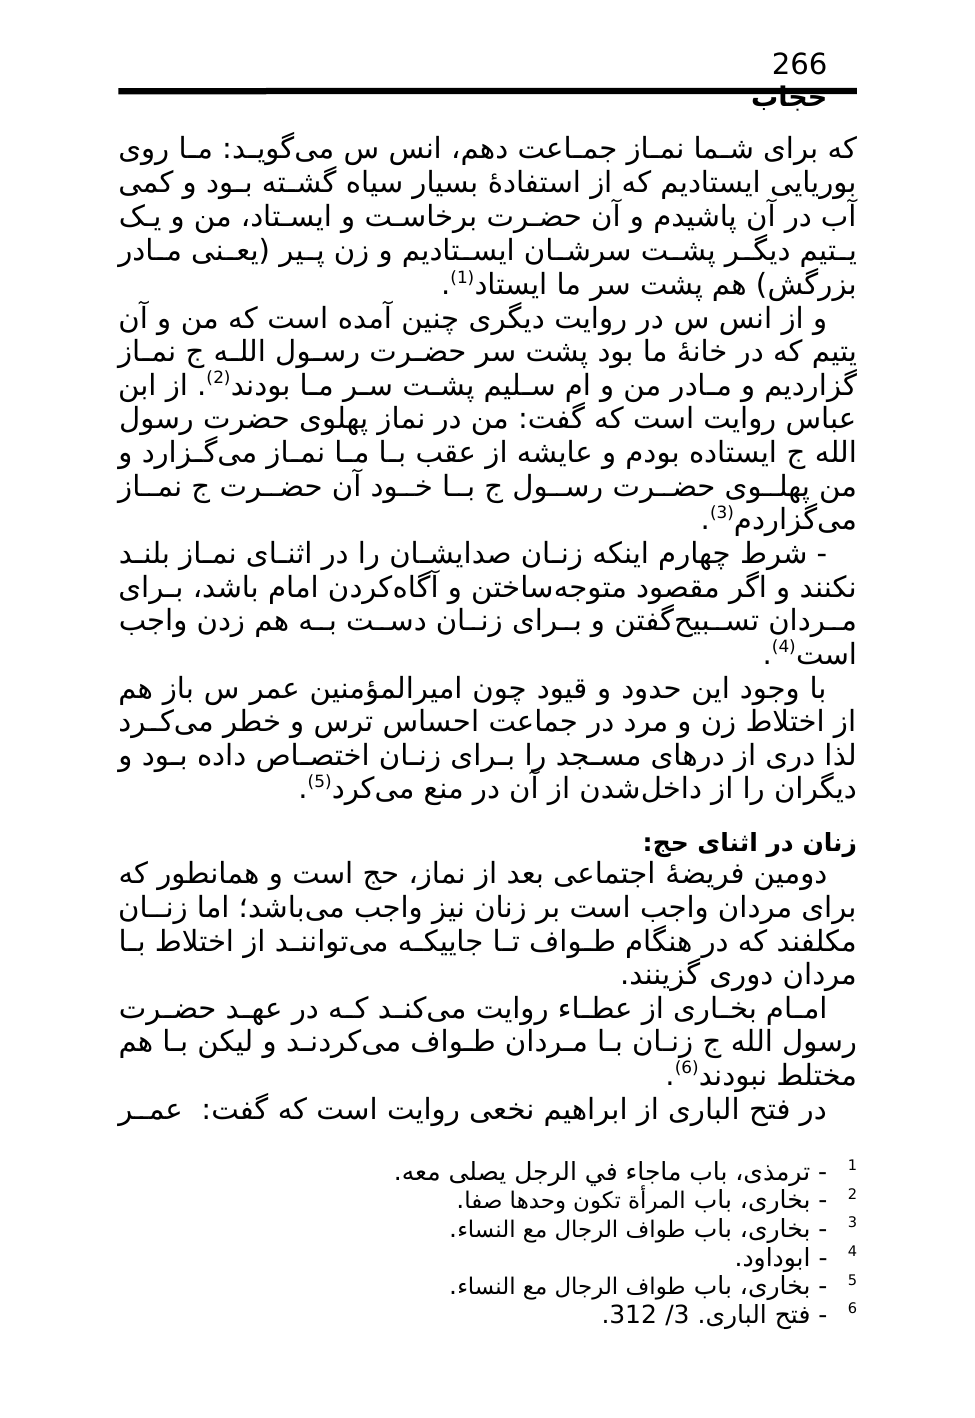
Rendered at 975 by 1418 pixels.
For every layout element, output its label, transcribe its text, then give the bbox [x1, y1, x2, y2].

text دومین فریضۀ اجتماعی بعد از نماز، حج است و همانطور که برای مردان واجب است بر زنان نیز واجب می‌باشد؛ اما زنان مکلفند که در هنگام طواف تا جاییکه می‌توانند از اختلاط با مردان دوری گزینند. [118, 857, 857, 991]
text - شرط چهارم اینکه زنان صدایشان را در اثنای نماز بلند نکنند و اگر مقصود متوجه‌ساختن و آگاه‌کردن امام باشد، برای مردان تسبیح‌گفتن و برای زنان دست به هم زدن واجب است(). [118, 537, 857, 671]
text امام بخاری از عطاء روایت می‌کند که در عهد حضرت رسول الله ج زنان با مردان طواف می‌کردند و لیکن با هم مختلط نبودند(). [118, 991, 857, 1092]
text و از انس س در روایت دیگری چنین آمده است که من و آن یتیم که در خانۀ ما بود پشت سر حضرت رسول الله ج نماز گزاردیم و مادر من و ام سلیم پشت سر ما بودند(). از ابن عباس روایت است که گفت: من در نماز پهلوی حضرت رسول الله ج ایستاده بودم و عایشه از عقب با ما نماز می‌گزارد و من پهلوی حضرت رسول ج با خود آن حضرت ج نماز می‌گزاردم(). [118, 301, 857, 537]
text با وجود این حدود و قیود چون امیرالمؤمنین عمر س باز هم از اختلاط زن و مرد در جماعت احساس ترس و خطر می‌کرد لذا دری از درهای مسجد را برای زنان اختصاص داده بود و دیگران را از داخل‌شدن از آن در منع می‌کرد(). [118, 671, 857, 806]
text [118, 132, 857, 301]
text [118, 1092, 857, 1126]
text زنان در اثنای حج: [118, 831, 857, 857]
